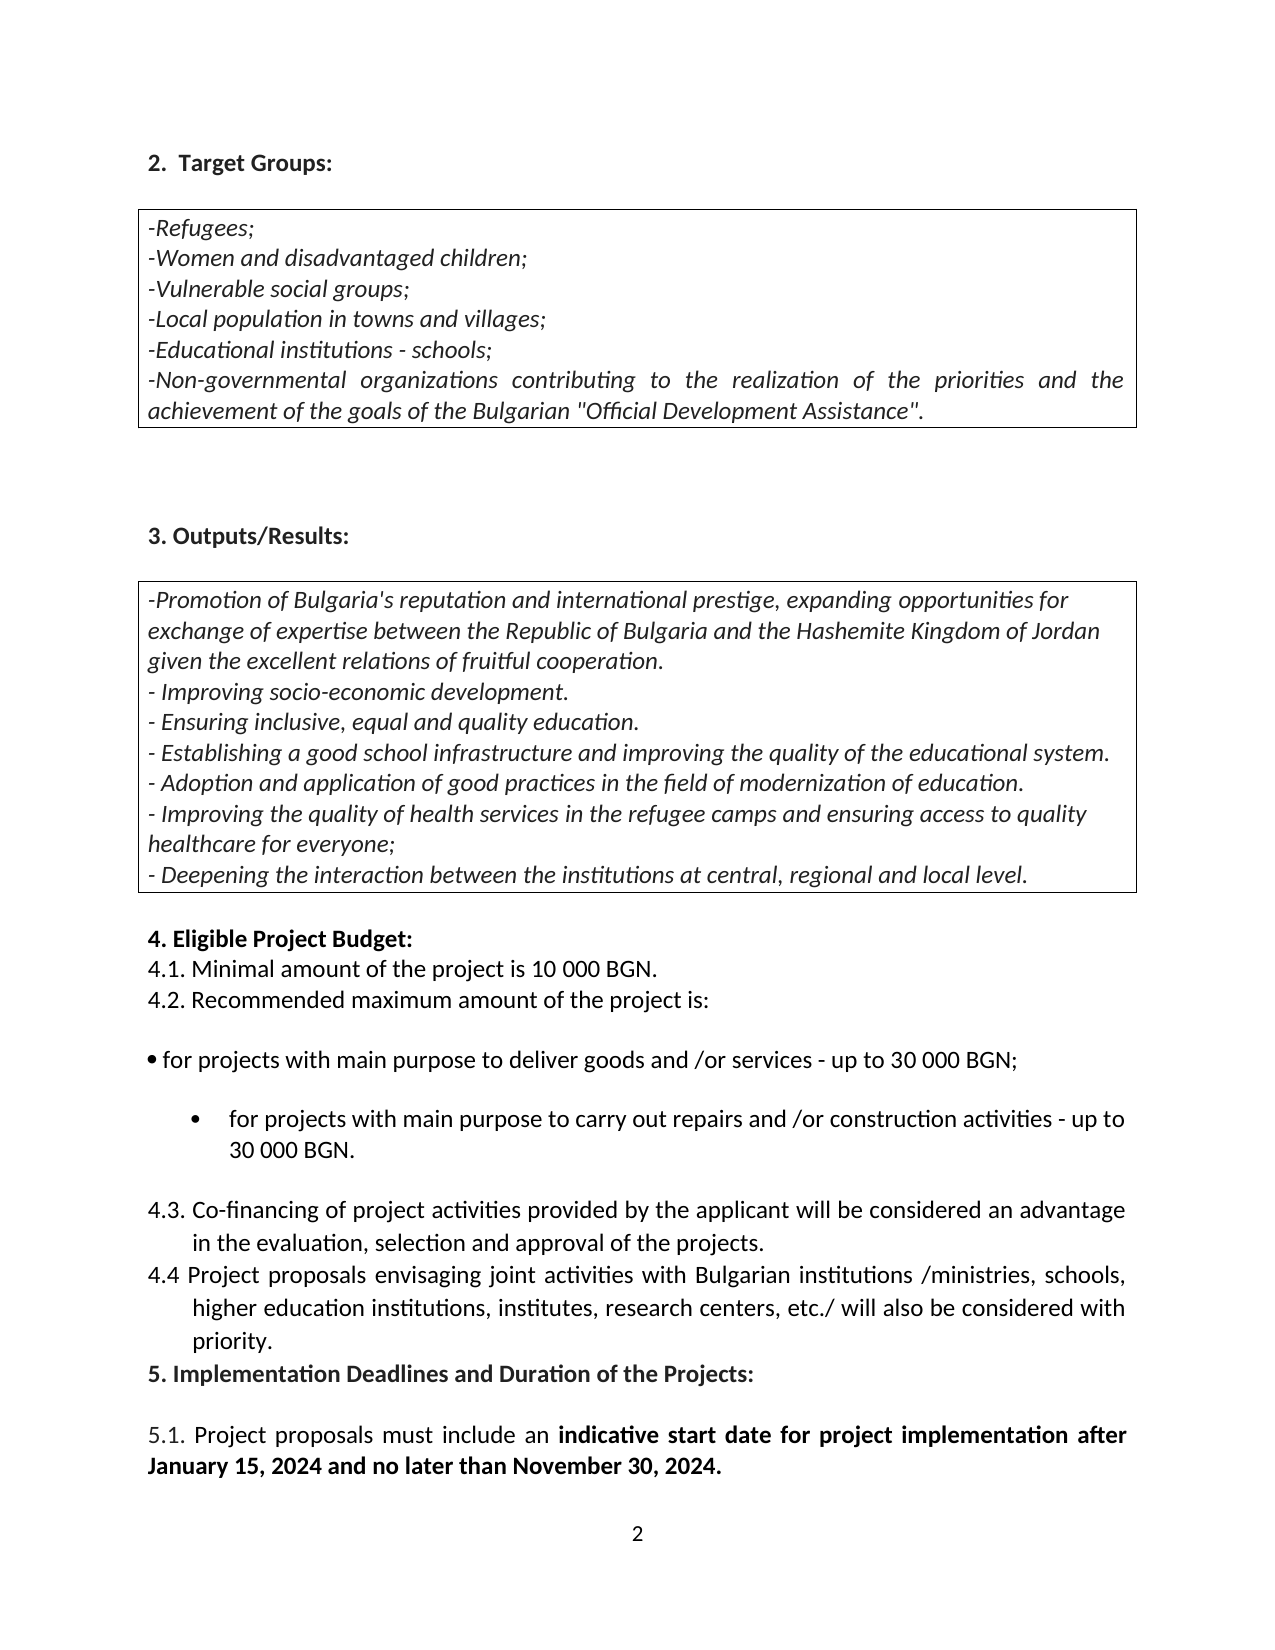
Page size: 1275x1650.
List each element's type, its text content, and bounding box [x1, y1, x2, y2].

text -Local population in towns and villages; [148, 303, 1127, 334]
text 4.3. Co-financing of project activities provided by the applicant will be considered an advantage in the evaluation, selection and approval of the projects. [148, 1194, 1127, 1257]
text - Improving the quality of health services in the refugee camps and ensuring access to quality healthcare for everyone; [148, 798, 1127, 856]
text 2. Target Groups: [148, 148, 1127, 178]
text 5. Implementation Deadlines and Duration of the Projects: [148, 1358, 1127, 1389]
text - Improving socio-economic development. [148, 676, 1127, 706]
text - Deepening the interaction between the institutions at central, regional and local level. [139, 856, 1136, 892]
text -Promotion of Bulgaria's reputation and international prestige, expanding opportunities for exchange of expertise between the Republic of Bulgaria and the Hashemite Kingdom of Jordan given the excellent relations of fruitful cooperation. [139, 582, 1136, 676]
list for projects with main purpose to carry out repairs and /or construction activities - up to 30 000 BGN. [191, 1103, 1127, 1164]
text -Vulnerable social groups; [148, 273, 1127, 303]
text - Adoption and application of good practices in the field of modernization of education. [148, 767, 1127, 798]
text - Establishing a good school infrastructure and improving the quality of the educational system. [148, 737, 1127, 767]
text -Refugees; [139, 210, 1136, 242]
text 4. Eligible Project Budget: [148, 923, 1127, 954]
text -Educational institutions - schools; [148, 334, 1127, 361]
text -Women and disadvantaged children; [148, 242, 1127, 273]
list for projects with main purpose to deliver goods and /or services - up to 30 000 BGN; [148, 1044, 1127, 1074]
text - Ensuring inclusive, equal and quality education. [148, 706, 1127, 737]
text 4.1. Minimal amount of the project is 10 000 BGN. [148, 954, 1127, 984]
text -Non-governmental organizations contributing to the realization of the priorities and the achievement of the goals of the Bulgarian "Official Development Assistance". [139, 361, 1136, 427]
text 4.4 Project proposals envisaging joint activities with Bulgarian institutions /ministries, schools, higher education institutions, institutes, research centers, etc./ will also be considered with priority. [148, 1259, 1127, 1356]
text 4.2. Recommended maximum amount of the project is: [148, 984, 1127, 1015]
text 5.1. Project proposals must include an indicative start date for project implementation after January 15, 2024 and no later than November 30, 2024. [148, 1419, 1127, 1480]
text 3. Outputs/Results: [148, 520, 1127, 551]
